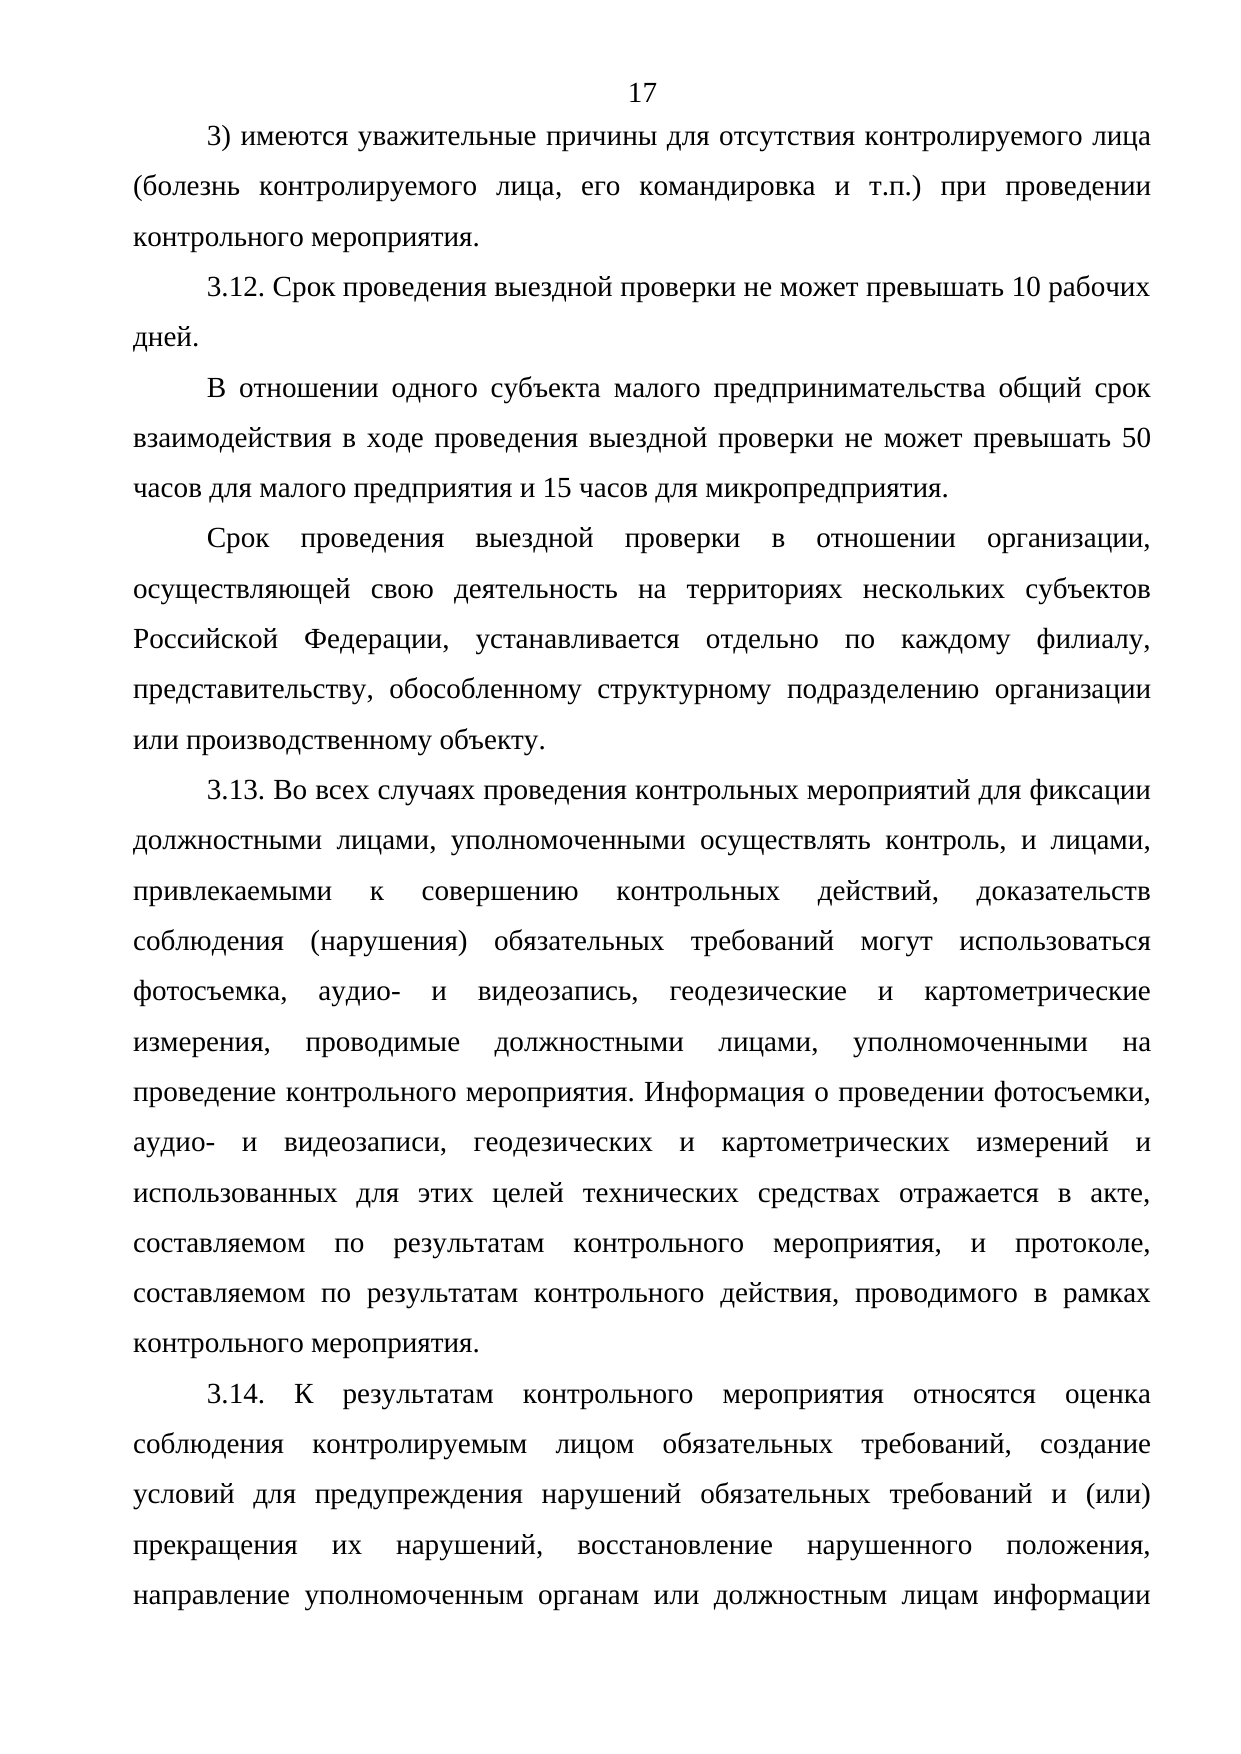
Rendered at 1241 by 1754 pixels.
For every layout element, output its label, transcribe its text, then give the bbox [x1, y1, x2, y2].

text 3.12. Срок проведения выездной проверки не может превышать 10 рабочих дней. [133, 269, 1152, 353]
text В отношении одного субъекта малого предпринимательства общий срок взаимодействия в ходе проведения выездной проверки не может превышать 50 часов для малого предприятия и 15 часов для микропредприятия. [133, 370, 1152, 504]
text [133, 1376, 1152, 1611]
text 3.13. Во всех случаях проведения контрольных мероприятий для фиксации должностными лицами, уполномоченными осуществлять контроль, и лицами, привлекаемыми к совершению контрольных действий, доказательств соблюдения (нарушения) обязательных требований могут использоваться фотосъемка, аудио- и видеозапись, геодезические и картометрические измерения, проводимые должностными лицами, уполномоченными на проведение контрольного мероприятия. Информация о проведении фотосъемки, аудио- и видеозаписи, геодезических и картометрических измерений и использованных для этих целей технических средствах отражается в акте, составляемом по результатам контрольного мероприятия, и протоколе, составляемом по результатам контрольного действия, проводимого в рамках контрольного мероприятия. [133, 772, 1152, 1359]
text Срок проведения выездной проверки в отношении организации, осуществляющей свою деятельность на территориях нескольких субъектов Российской Федерации, устанавливается отдельно по каждому филиалу, представительству, обособленному структурному подразделению организации или производственному объекту. [133, 521, 1152, 755]
text 3) имеются уважительные причины для отсутствия контролируемого лица (болезнь контролируемого лица, его командировка и т.п.) при проведении контрольного мероприятия. [133, 118, 1152, 252]
